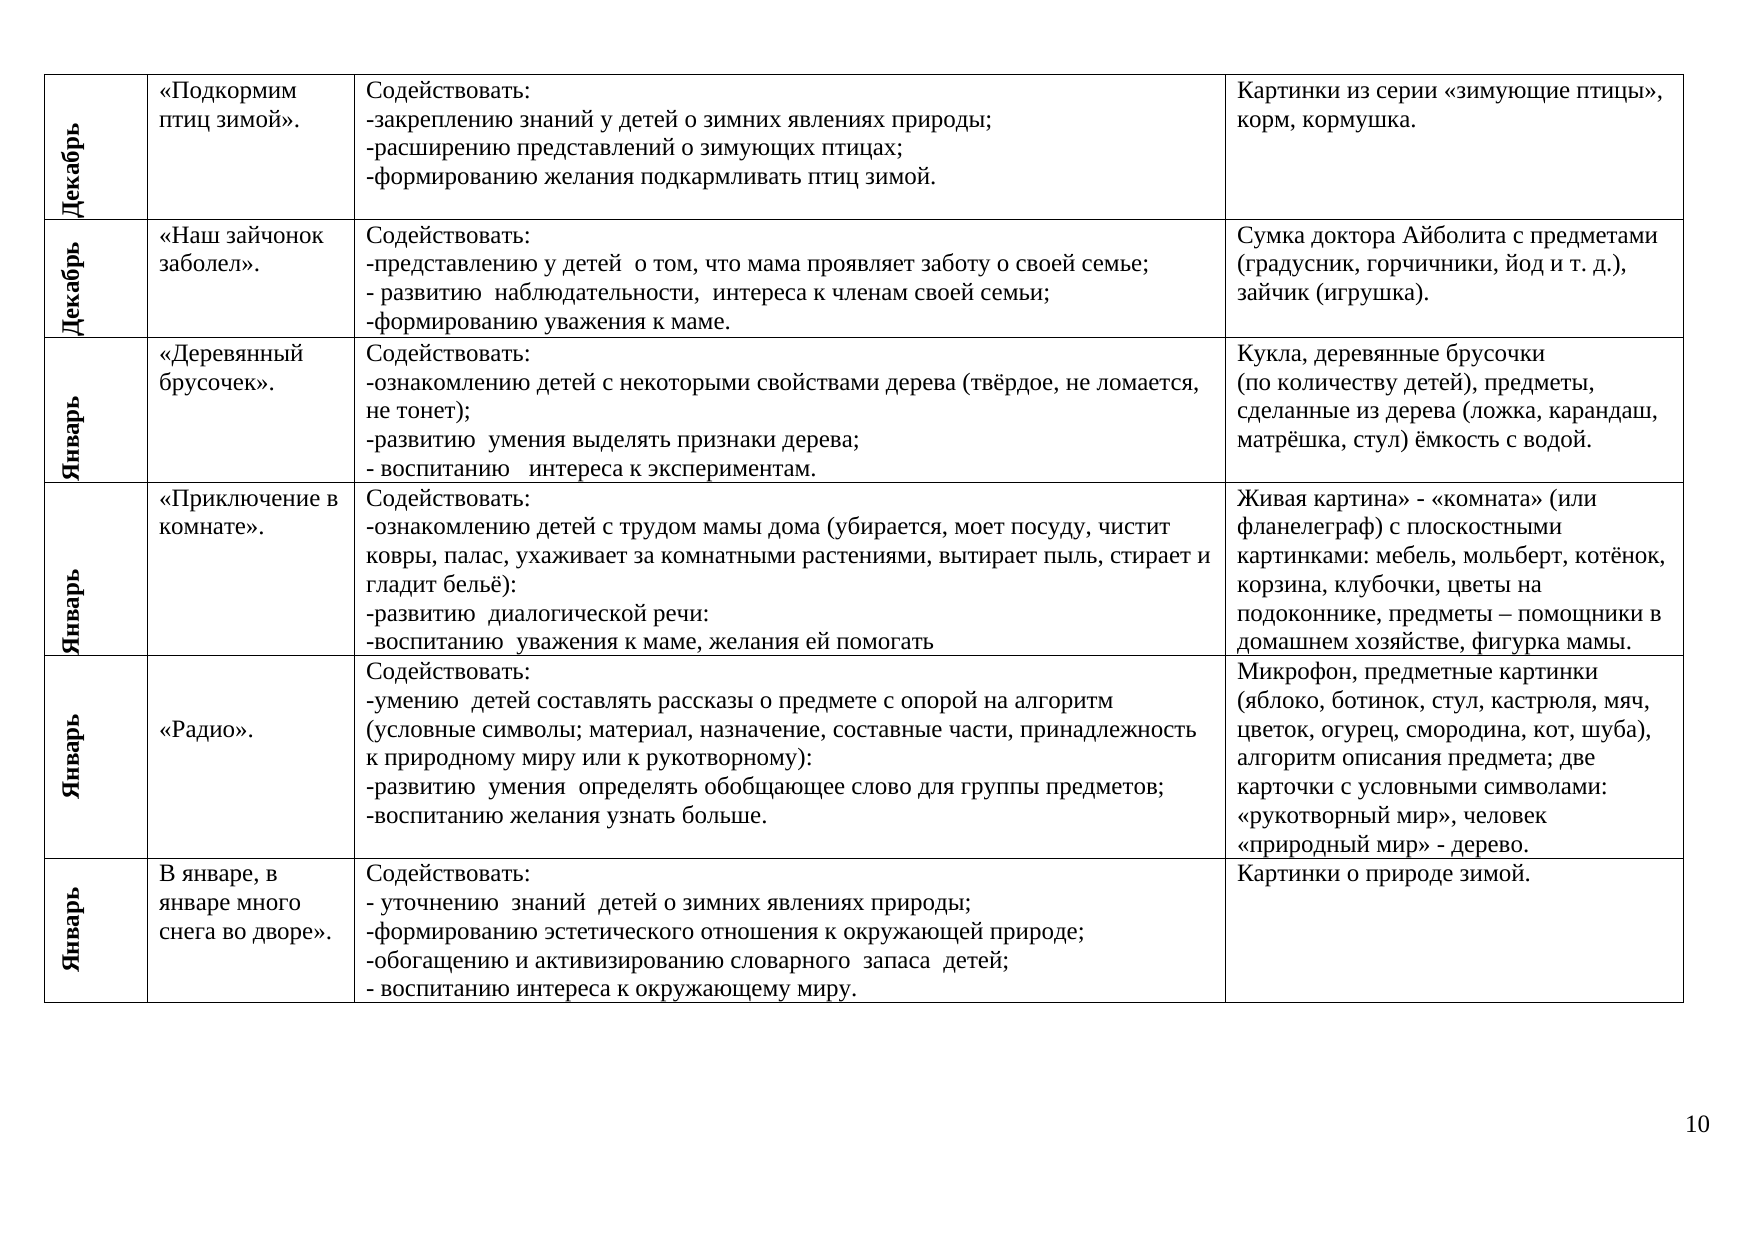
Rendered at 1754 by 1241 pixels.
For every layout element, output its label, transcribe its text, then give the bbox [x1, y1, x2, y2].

table_cell «Деревянный брусочек». [148, 338, 354, 482]
table_cell «Наш зайчонок заболел». [148, 220, 354, 337]
table_cell Январь [45, 338, 147, 482]
table_cell Содействовать: - уточнению знаний детей о зимних явлениях природы; -формированию эстетического отношения к окружающей природе; -обогащению и активизированию словарного запаса детей; - воспитанию интереса к окружающему миру. [355, 859, 1225, 1002]
table_cell Январь [45, 483, 147, 655]
table_cell В январе, в январе много снега во дворе». [148, 859, 354, 1002]
table_cell Картинки о природе зимой. [1226, 859, 1683, 1002]
table_cell Содействовать: -ознакомлению детей с трудом мамы дома (убирается, моет посуду, чистит ковры, палас, ухаживает за комнатными растениями, вытирает пыль, стирает и гладит бельё): -развитию диалогической речи: -воспитанию уважения к маме, желания ей помогать [355, 483, 1225, 655]
table_cell Живая картина» - «комната» (или фланелеграф) с плоскостными картинками: мебель, мольберт, котёнок, корзина, клубочки, цветы на подоконнике, предметы – помощники в домашнем хозяйстве, фигурка мамы. [1226, 483, 1683, 655]
table_cell Январь [45, 859, 147, 1002]
table_cell Декабрь [45, 75, 147, 219]
table_cell Декабрь [45, 220, 147, 337]
table_cell Сумка доктора Айболита с предметами (градусник, горчичники, йод и т. д.), зайчик (игрушка). [1226, 220, 1683, 337]
table_cell «Радио». [148, 656, 354, 857]
table_cell Январь [45, 656, 147, 857]
table_cell Содействовать: -ознакомлению детей с некоторыми свойствами дерева (твёрдое, не ломается, не тонет); -развитию умения выделять признаки дерева; - воспитанию интереса к экспериментам. [355, 338, 1225, 482]
table_cell «Приключение в комнате». [148, 483, 354, 655]
table_cell Картинки из серии «зимующие птицы», корм, кормушка. [1226, 75, 1683, 219]
table_cell Содействовать: -закреплению знаний у детей о зимних явлениях природы; -расширению представлений о зимующих птицах; -формированию желания подкармливать птиц зимой. [355, 75, 1225, 219]
table_cell Микрофон, предметные картинки (яблоко, ботинок, стул, кастрюля, мяч, цветок, огурец, смородина, кот, шуба), алгоритм описания предмета; две карточки с условными символами: «рукотворный мир», человек «природный мир» - дерево. [1226, 656, 1683, 857]
table_cell Кукла, деревянные брусочки (по количеству детей), предметы, сделанные из дерева (ложка, карандаш, матрёшка, стул) ёмкость с водой. [1226, 338, 1683, 482]
table_cell Содействовать: -умению детей составлять рассказы о предмете с опорой на алгоритм (условные символы; материал, назначение, составные части, принадлежность к природному миру или к рукотворному): -развитию умения определять обобщающее слово для группы предметов; -воспитанию желания узнать больше. [355, 656, 1225, 857]
table_cell «Подкормим птиц зимой». [148, 75, 354, 219]
table_cell Содействовать: -представлению у детей о том, что мама проявляет заботу о своей семье; - развитию наблюдательности, интереса к членам своей семьи; -формированию уважения к маме. [355, 220, 1225, 337]
